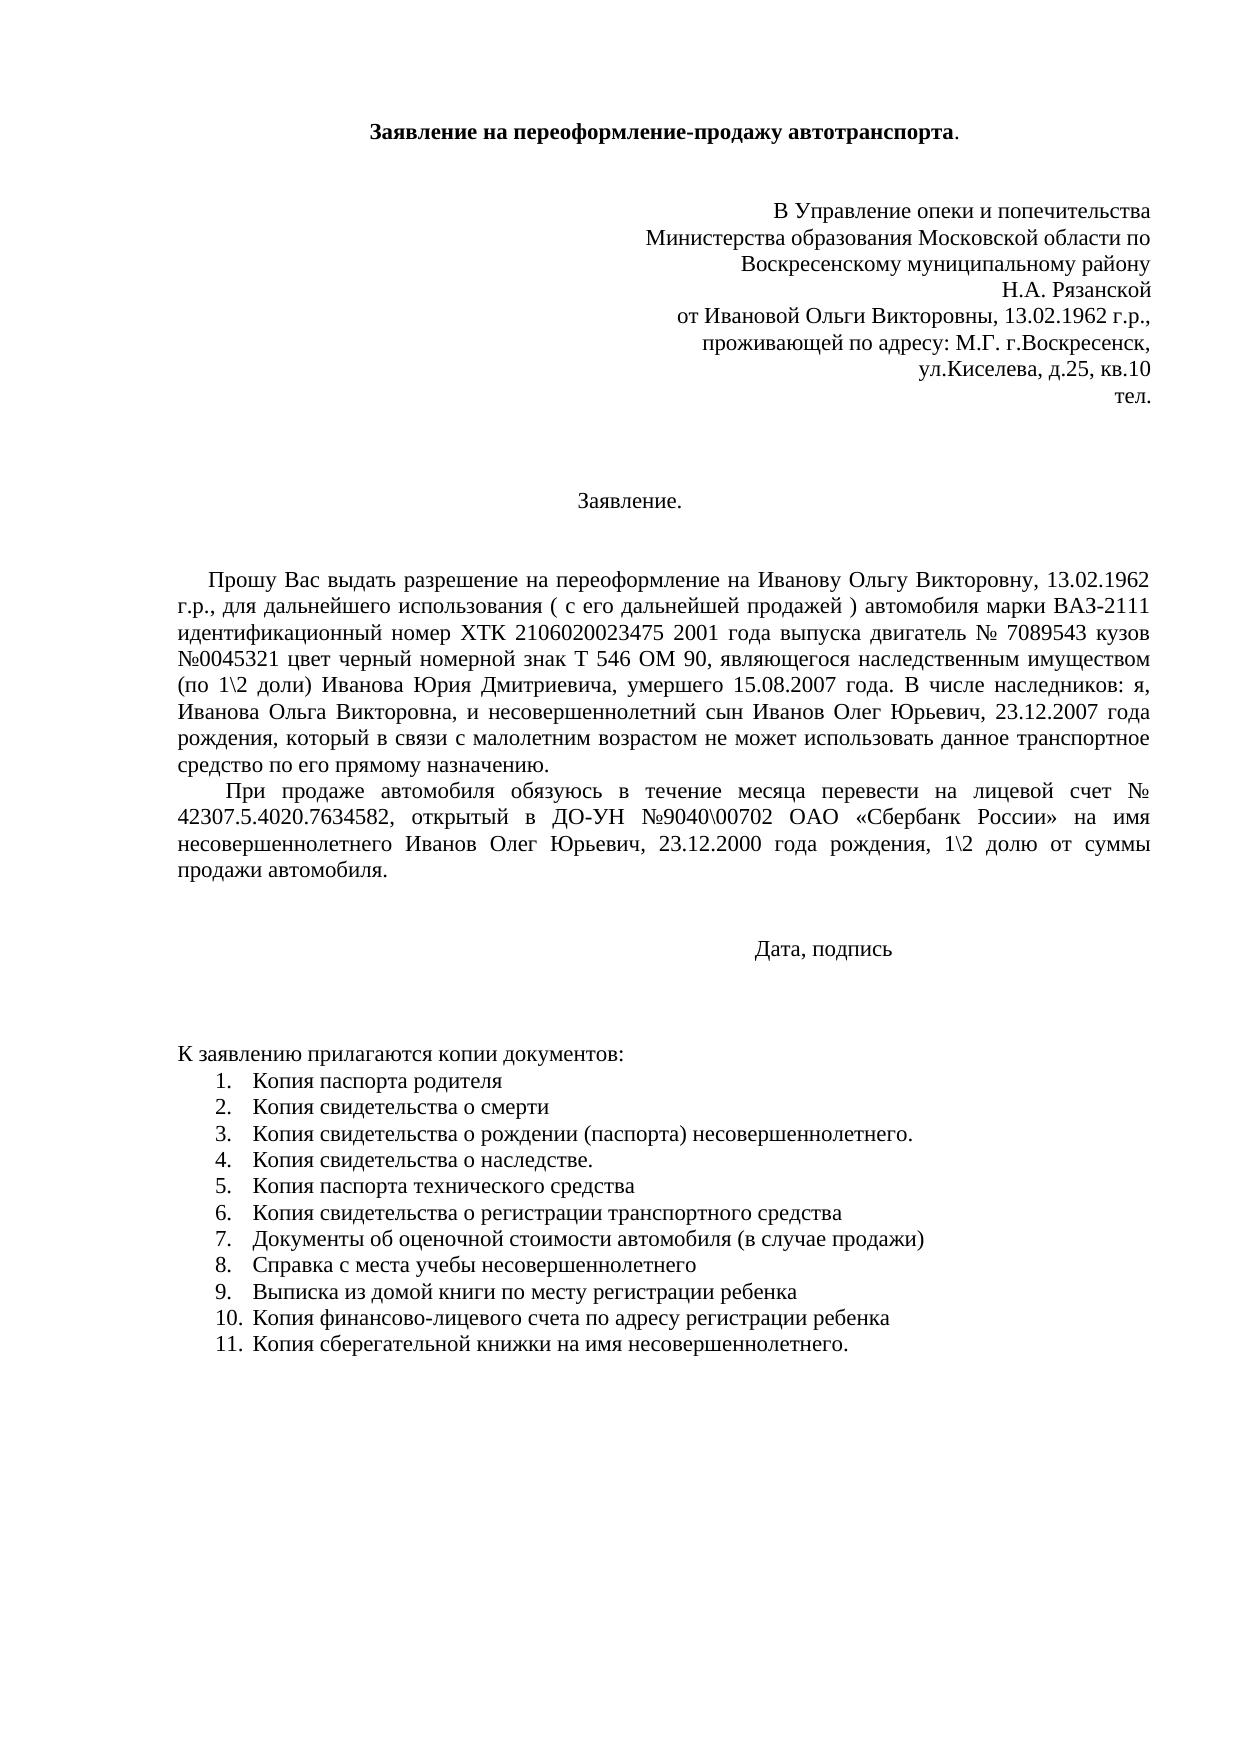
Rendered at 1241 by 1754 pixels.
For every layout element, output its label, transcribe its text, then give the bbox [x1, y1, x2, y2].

text Заявление на переоформление-продажу автотранспорта. [177, 118, 1152, 144]
text К заявлению прилагаются копии документов: [177, 1041, 1152, 1067]
text Министерства образования Московской области по [177, 223, 1152, 250]
text При продаже автомобиля обязуюсь в течение месяца перевести на лицевой счет № 42307.5.4020.7634582, открытый в ДО-УН №9040\00702 ОАО «Сбербанк России» на имя несовершеннолетнего Иванов Олег Юрьевич, 23.12.2000 года рождения, 1\2 долю от суммы продажи автомобиля. [177, 777, 1152, 882]
list Документы об оценочной стоимости автомобиля (в случае продажи) [215, 1225, 1152, 1251]
list Копия сберегательной книжки на имя несовершеннолетнего. [215, 1330, 1152, 1357]
text от Ивановой Ольги Викторовны, 13.02.1962 г.р., [177, 303, 1152, 329]
text проживающей по адресу: М.Г. г.Воскресенск, [177, 329, 1152, 355]
text В Управление опеки и попечительства [177, 197, 1152, 223]
list Копия свидетельства о наследстве. [215, 1146, 1152, 1172]
list Копия свидетельства о смерти [215, 1093, 1152, 1119]
list Справка с места учебы несовершеннолетнего [215, 1251, 1152, 1278]
text Воскресенскому муниципальному району [177, 250, 1152, 276]
text Н.А. Рязанской [177, 276, 1152, 303]
list Выписка из домой книги по месту регистрации ребенка [215, 1278, 1152, 1304]
list Копия паспорта технического средства [215, 1172, 1152, 1199]
text ул.Киселева, д.25, кв.10 [177, 355, 1152, 382]
list Копия паспорта родителя [215, 1067, 1152, 1093]
list Копия свидетельства о рождении (паспорта) несовершеннолетнего. [215, 1119, 1152, 1146]
text тел. [177, 382, 1152, 408]
text Заявление. [177, 487, 1152, 513]
list Копия свидетельства о регистрации транспортного средства [215, 1199, 1152, 1225]
text Прошу Вас выдать разрешение на переоформление на Иванову Ольгу Викторовну, 13.02.1962 г.р., для дальнейшего использования ( с его дальнейшей продажей ) автомобиля марки ВАЗ-2111 идентификационный номер ХТК 2106020023475 2001 года выпуска двигатель № 7089543 кузов №0045321 цвет черный номерной знак Т 546 ОМ 90, являющегося наследственным имуществом (по 1\2 доли) Иванова Юрия Дмитриевича, умершего 15.08.2007 года. В числе наследников: я, Иванова Ольга Викторовна, и несовершеннолетний сын Иванов Олег Юрьевич, 23.12.2007 года рождения, который в связи с малолетним возрастом не может использовать данное транспортное средство по его прямому назначению. [177, 566, 1152, 777]
list Копия финансово-лицевого счета по адресу регистрации ребенка [215, 1304, 1152, 1330]
text Дата, подпись [177, 935, 1152, 961]
